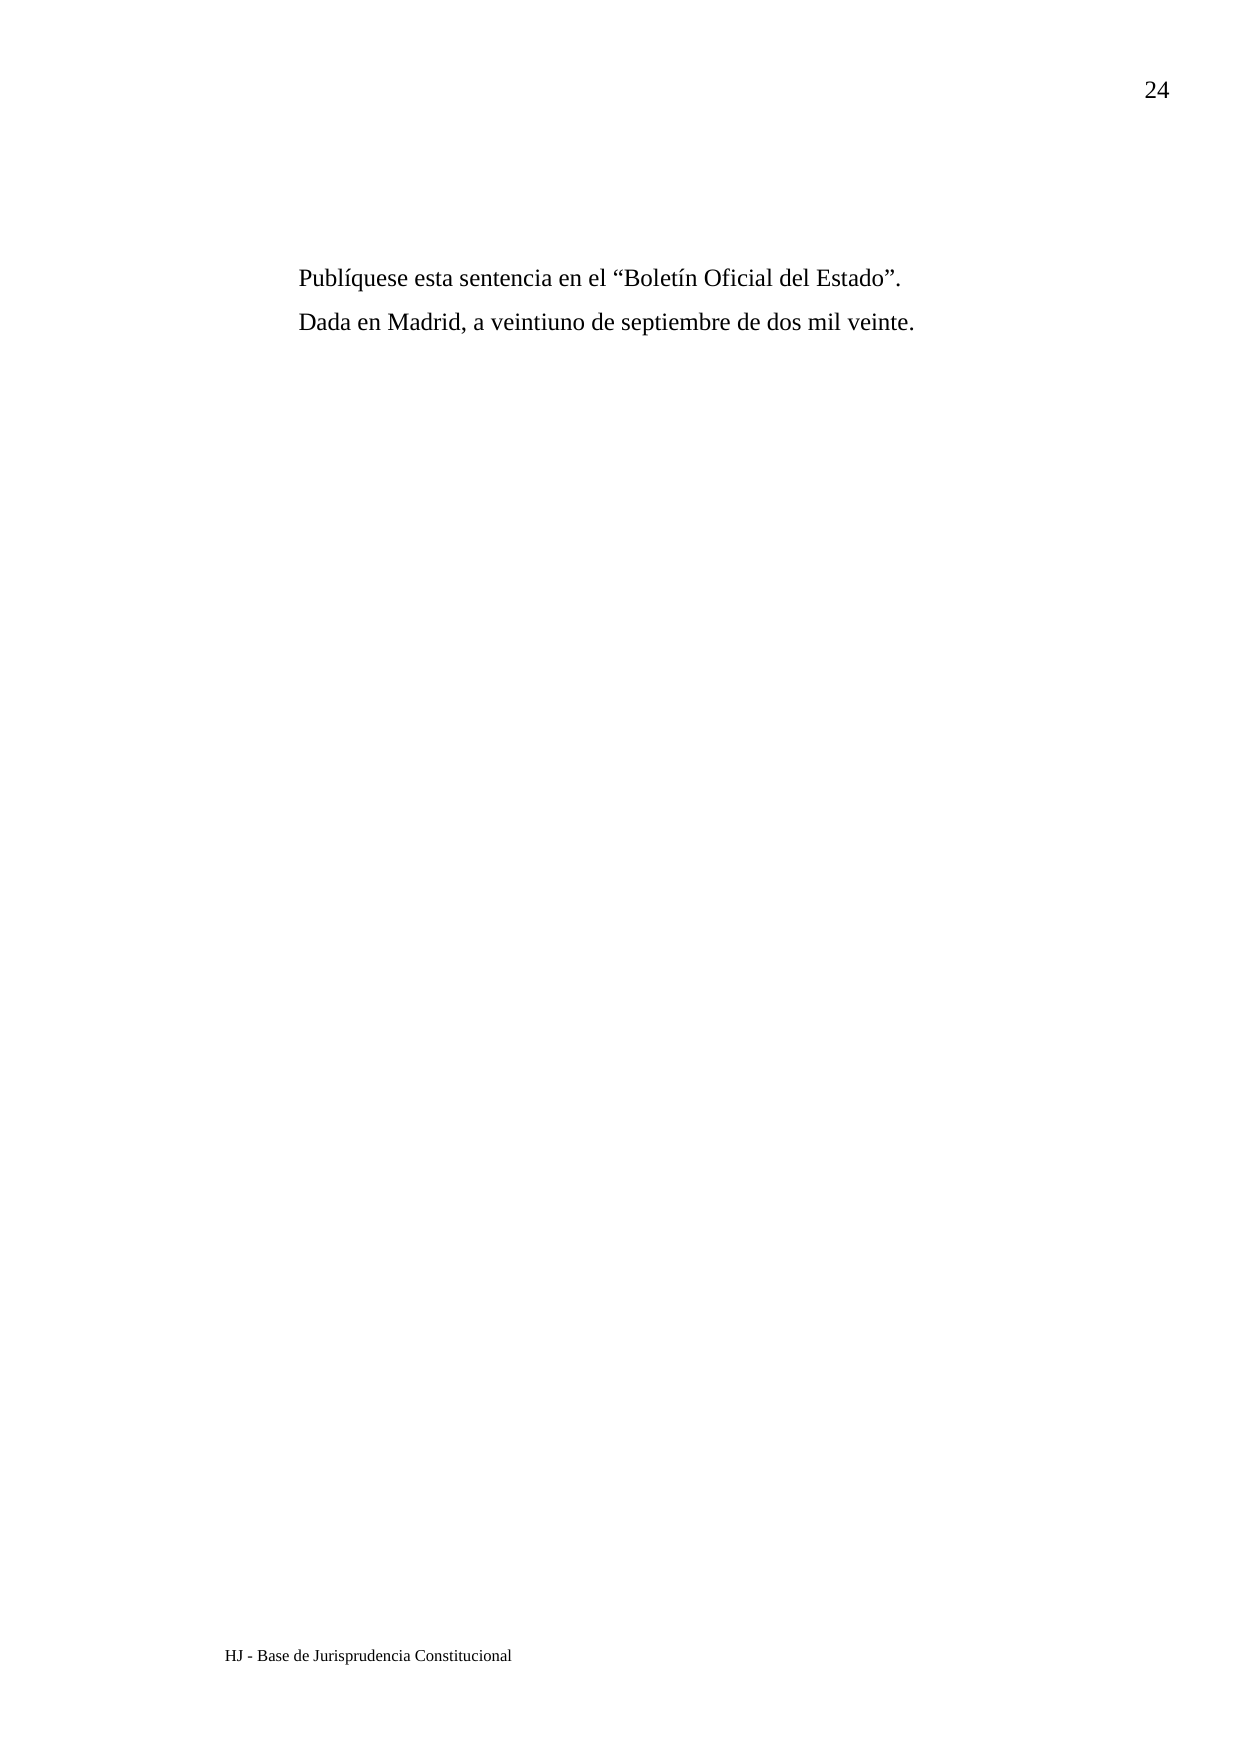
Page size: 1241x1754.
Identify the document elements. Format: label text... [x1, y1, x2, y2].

text Dada en Madrid, a veintiuno de septiembre de dos mil veinte. [224, 307, 1169, 335]
text Publíquese esta sentencia en el “Boletín Oficial del Estado”. [224, 263, 1169, 292]
